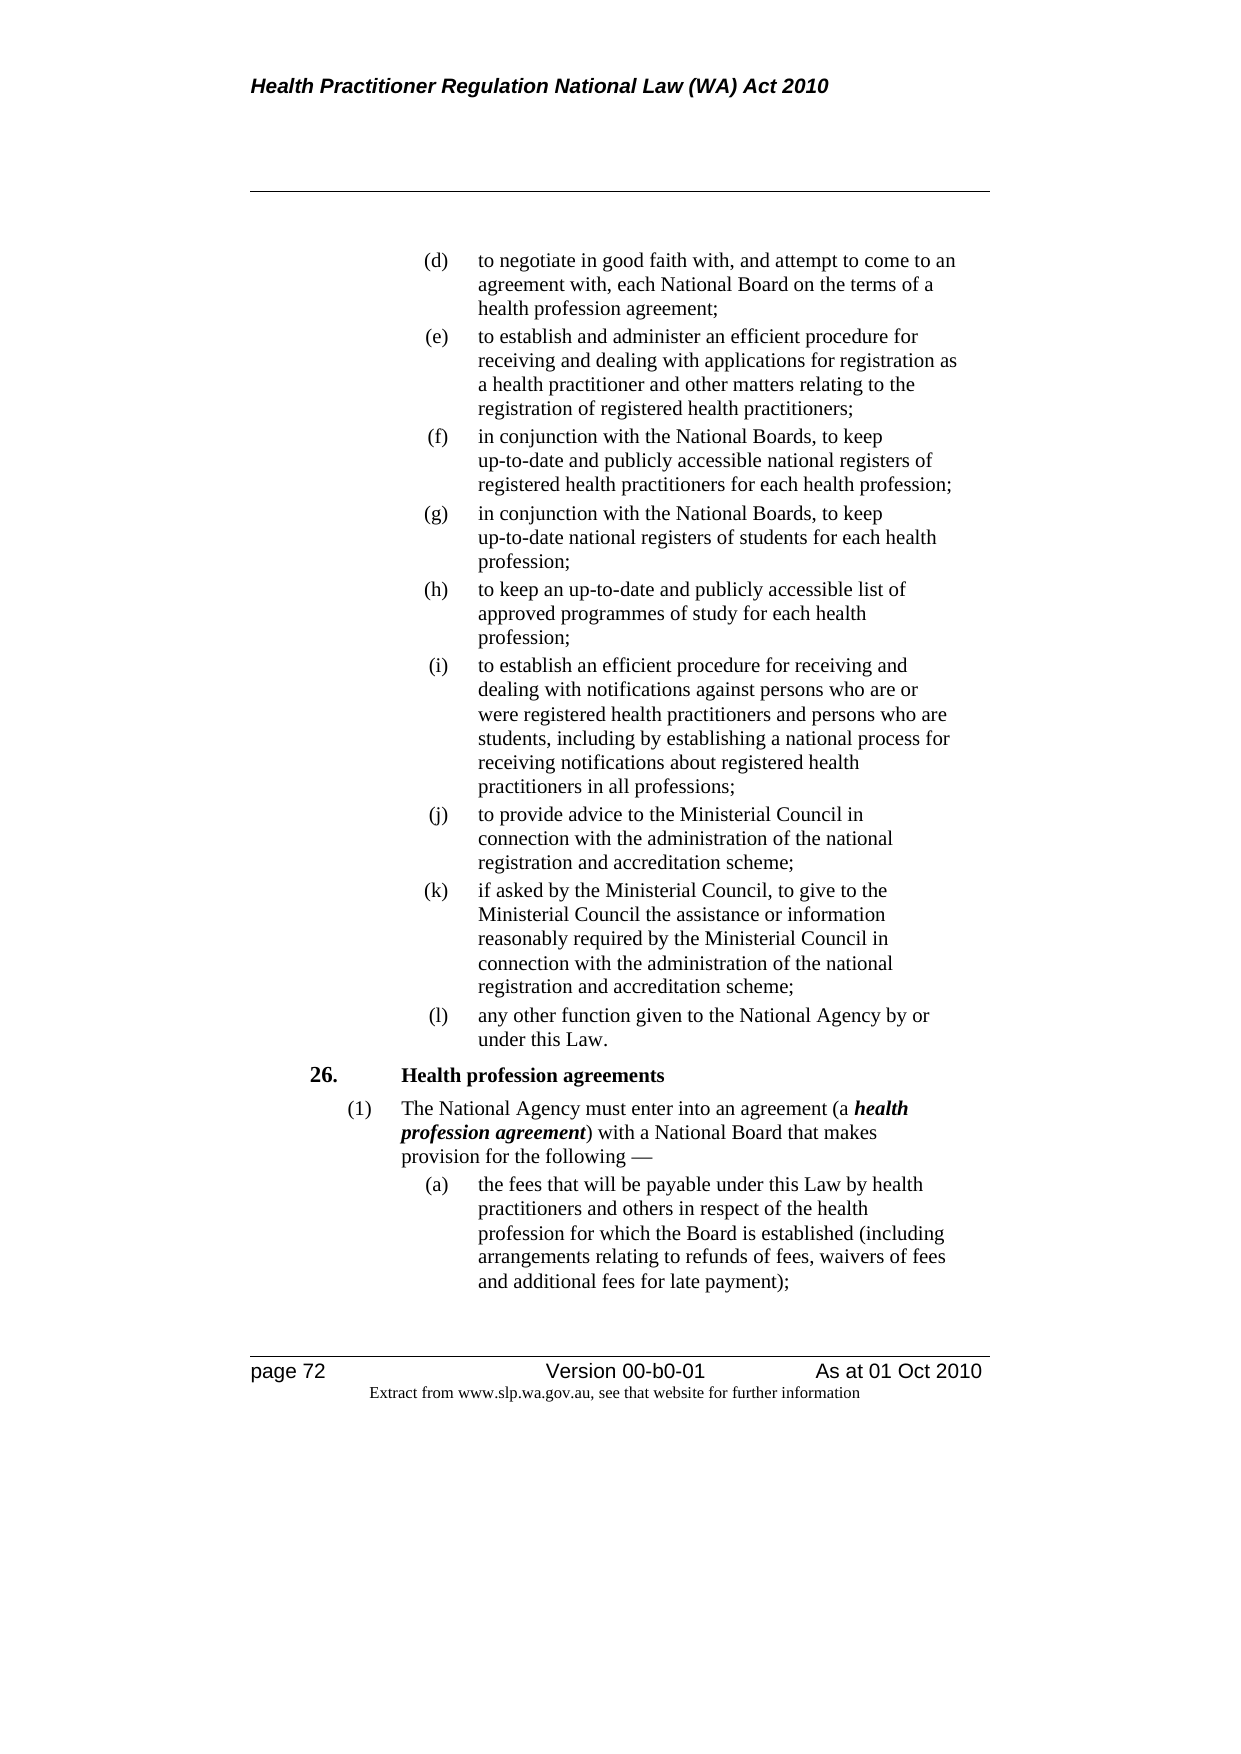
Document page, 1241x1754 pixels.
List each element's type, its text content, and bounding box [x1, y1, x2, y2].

text (a) the fees that will be payable under this Law by health practitioners and others in respect of the health profession for which the Board is established (including arrangements relating to refunds of fees, waivers of fees and additional fees for late payment); [389, 1172, 960, 1293]
text (e) to establish and administer an efficient procedure for receiving and dealing with applications for registration as a health practitioner and other matters relating to the registration of registered health practitioners; [389, 324, 960, 420]
text (l) any other function given to the National Agency by or under this Law. [389, 1003, 960, 1051]
text (i) to establish an efficient procedure for receiving and dealing with notifications against persons who are or were registered health practitioners and persons who are students, including by establishing a national process for receiving notifications about registered health practitioners in all professions; [389, 653, 960, 798]
text (k) if asked by the Ministerial Council, to give to the Ministerial Council the assistance or information reasonably required by the Ministerial Council in connection with the administration of the national registration and accreditation scheme; [389, 878, 960, 998]
text (g) in conjunction with the National Boards, to keep up-to-date national registers of students for each health profession; [389, 501, 960, 573]
text (h) to keep an up-to-date and publicly accessible list of approved programmes of study for each health profession; [389, 577, 960, 649]
text (j) to provide advice to the Ministerial Council in connection with the administration of the national registration and accreditation scheme; [389, 802, 960, 874]
text (d) to negotiate in good faith with, and attempt to come to an agreement with, each National Board on the terms of a health profession agreement; [389, 247, 960, 320]
text (f) in conjunction with the National Boards, to keep up-to-date and publicly accessible national registers of registered health practitioners for each health profession; [389, 424, 960, 496]
subtitle 26. Health profession agreements [309, 1061, 960, 1088]
text (1) The National Agency must enter into an agreement (a health profession agreement) with a National Board that makes provision for the following — [312, 1096, 960, 1168]
